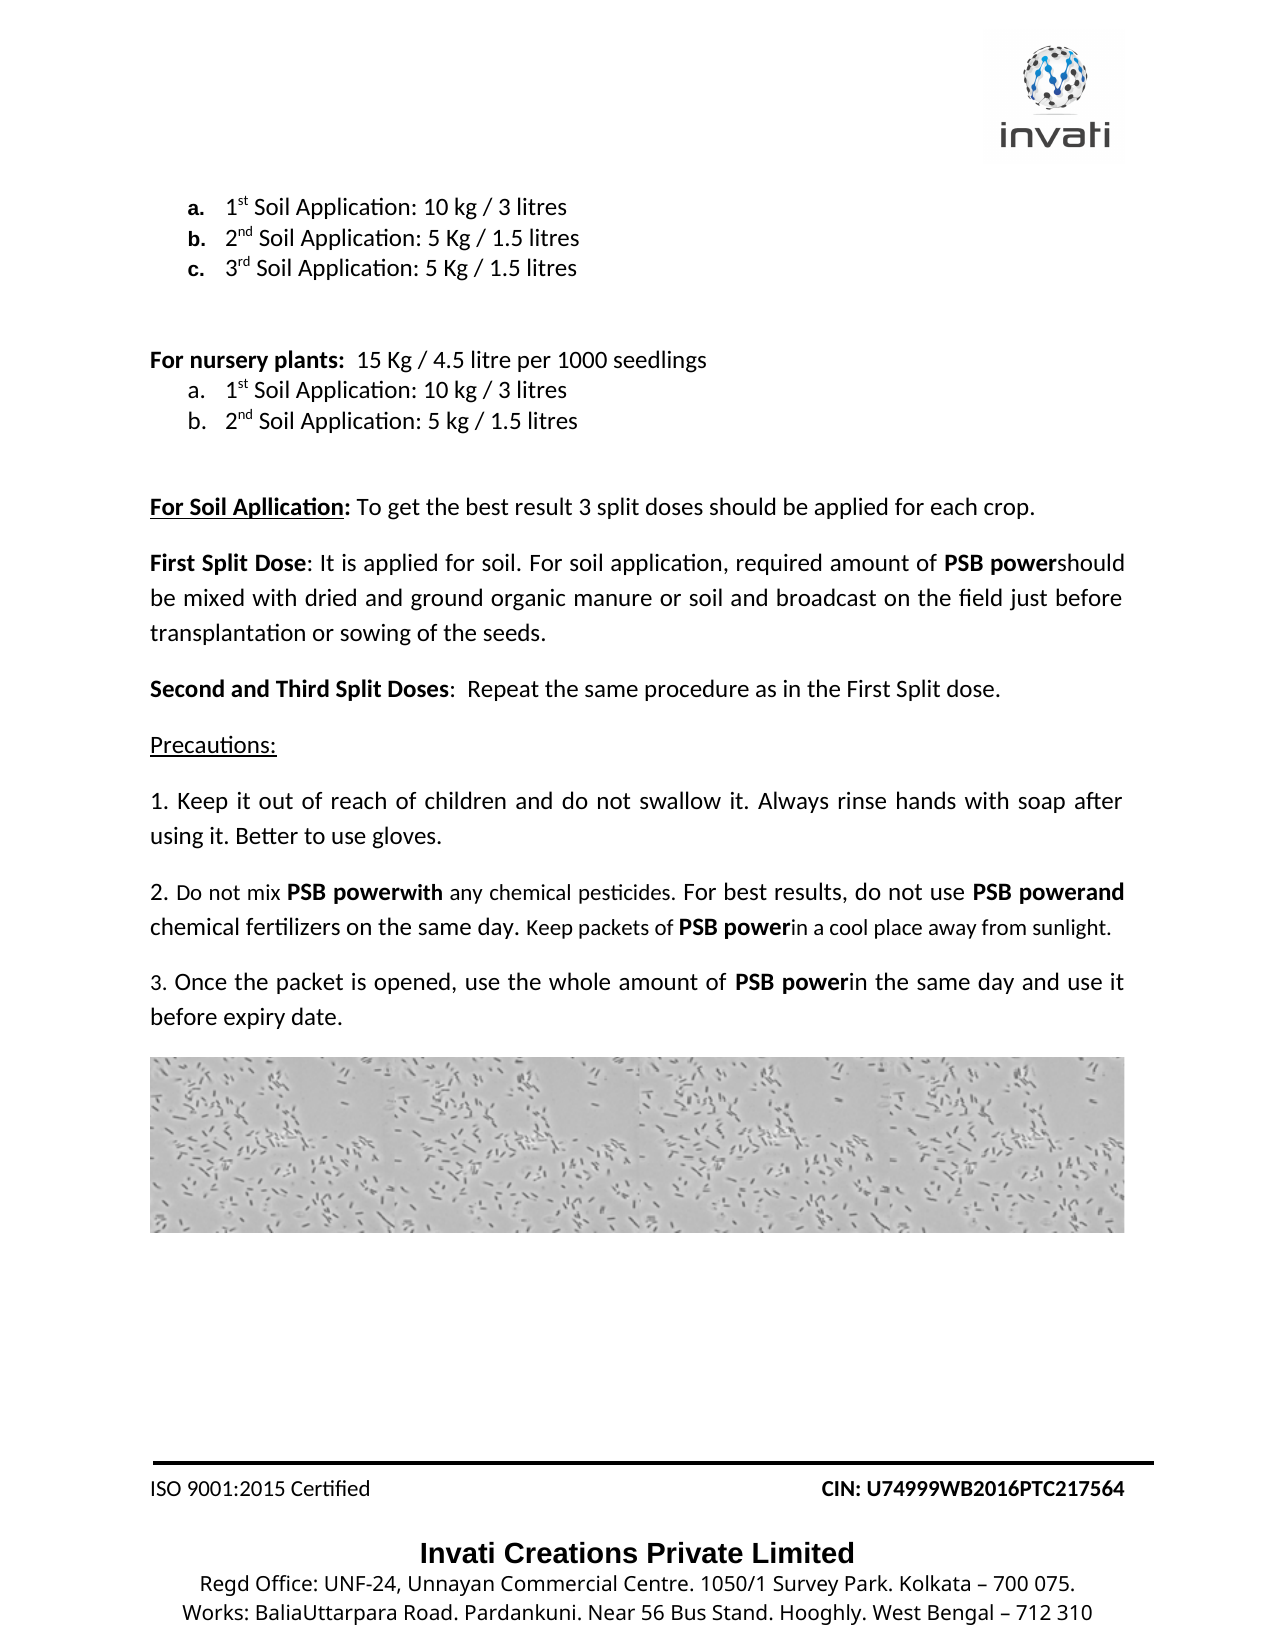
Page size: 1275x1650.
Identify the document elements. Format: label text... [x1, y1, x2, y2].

list 2nd Soil Application: 5 Kg / 1.5 litres [187, 222, 1125, 253]
text For nursery plants: 15 Kg / 4.5 litre per 1000 seedlings [150, 344, 1125, 375]
picture [982, 29, 1125, 164]
text Second and Third Split Doses: Repeat the same procedure as in the First Split dose. [150, 673, 1125, 704]
text First Split Dose: It is applied for soil. For soil application, required amount of PSB powershould be mixed with dried and ground organic manure or soil and broadcast on the field just before transplantation or sowing of the seeds. [150, 547, 1125, 648]
list 2nd Soil Application: 5 kg / 1.5 litres [187, 405, 1125, 436]
list 1st Soil Application: 10 kg / 3 litres [187, 192, 1125, 222]
text 2. Do not mix PSB powerwith any chemical pesticides. For best results, do not use PSB powerand chemical fertilizers on the same day. Keep packets of PSB powerin a cool place away from sunlight. [150, 876, 1125, 941]
text 3. Once the packet is opened, use the whole amount of PSB powerin the same day and use it before expiry date. [150, 967, 1125, 1032]
list 1st Soil Application: 10 kg / 3 litres [187, 375, 1125, 405]
list 3rd Soil Application: 5 Kg / 1.5 litres [187, 253, 1125, 283]
text For Soil Apllication: To get the best result 3 split doses should be applied for each crop. [150, 492, 1125, 522]
text 1. Keep it out of reach of children and do not swallow it. Always rinse hands with soap after using it. Better to use gloves. [150, 785, 1125, 850]
picture [150, 1057, 1125, 1233]
text Precautions: [150, 729, 1125, 759]
